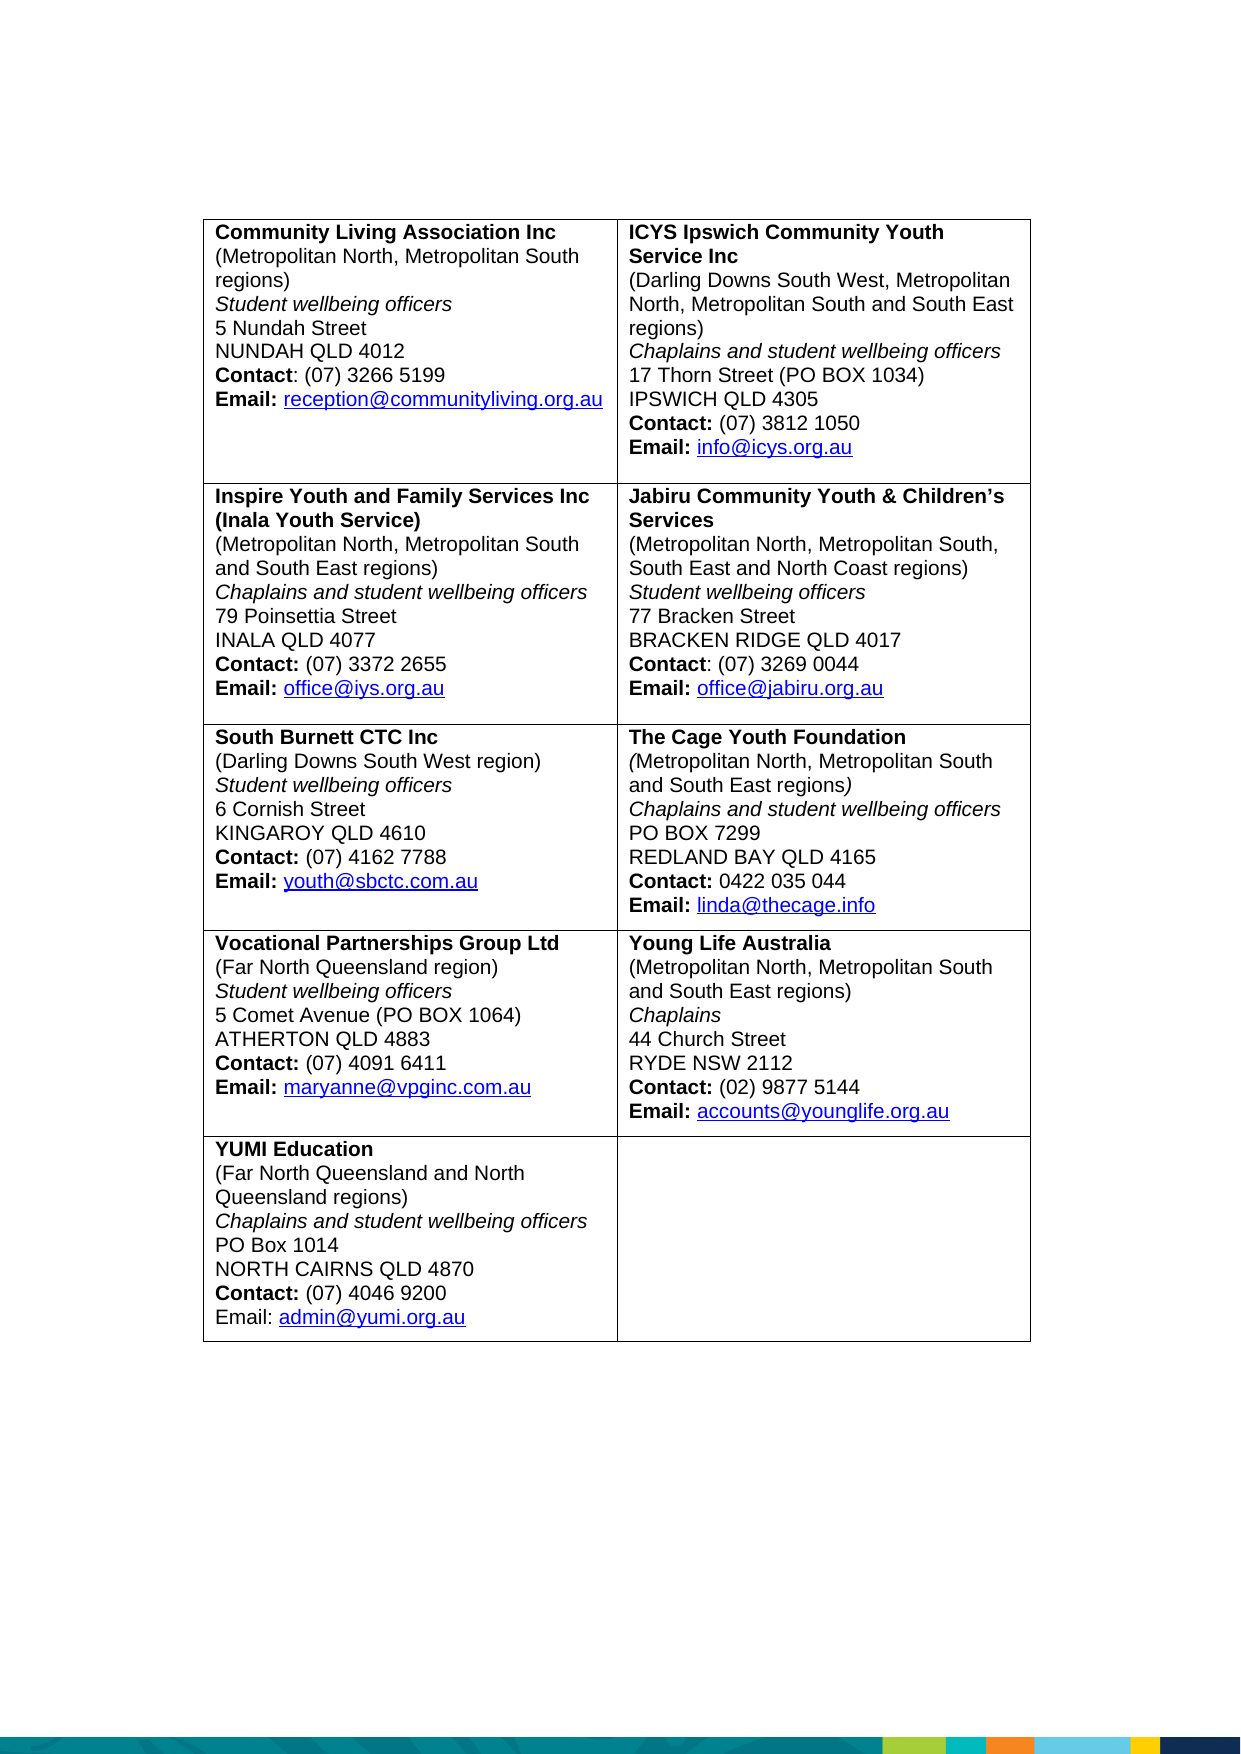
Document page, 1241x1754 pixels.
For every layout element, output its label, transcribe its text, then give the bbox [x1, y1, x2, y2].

table_cell Inspire Youth and Family Services Inc (Inala Youth Service) (Metropolitan North, Metropolitan South and South East regions) Chaplains and student wellbeing officers 79 Poinsettia Street Inala QLD 4077 Contact: (07) 3372 2655 Email: office@iys.org.au [204, 484, 617, 724]
table_cell YUMI Education (Far North Queensland and North Queensland regions) Chaplains and student wellbeing officers PO Box 1014 NORTH CAIRNS QLD 4870 Contact: (07) 4046 9200 Email: admin@yumi.org.au [204, 1137, 617, 1341]
table_cell The Cage Youth Foundation (Metropolitan North, Metropolitan South and South East regions) Chaplains and student wellbeing officers PO BOX 7299 REDLAND BAY QLD 4165 Contact: 0422 035 044 Email: linda@thecage.info [618, 725, 1030, 930]
picture [0, 1737, 1241, 1754]
table_cell Community Living Association Inc (Metropolitan North, Metropolitan South regions) Student wellbeing officers 5 Nundah Street NUNDAH QLD 4012 Contact: (07) 3266 5199 Email: reception@communityliving.org.au [204, 220, 617, 483]
table_cell Jabiru Community Youth & Children’s Services (Metropolitan North, Metropolitan South, South East and North Coast regions) Student wellbeing officers 77 Bracken Street BRACKEN RIDGE QLD 4017 Contact: (07) 3269 0044 Email: office@jabiru.org.au [618, 484, 1030, 724]
table_cell Vocational Partnerships Group Ltd (Far North Queensland region) Student wellbeing officers 5 Comet Avenue (PO BOX 1064) ATHERTON QLD 4883 Contact: (07) 4091 6411 Email: maryanne@vpginc.com.au [204, 931, 617, 1136]
table_cell ICYS Ipswich Community Youth Service Inc (Darling Downs South West, Metropolitan North, Metropolitan South and South East regions) Chaplains and student wellbeing officers 17 Thorn Street (PO BOX 1034) Ipswich QLD 4305 Contact: (07) 3812 1050 Email: info@icys.org.au [618, 220, 1030, 483]
table_cell South Burnett CTC Inc (Darling Downs South West region) Student wellbeing officers 6 Cornish Street Kingaroy QLD 4610 Contact: (07) 4162 7788 Email: youth@sbctc.com.au [204, 725, 617, 930]
table_cell Young Life Australia (Metropolitan North, Metropolitan South and South East regions) Chaplains 44 Church Street RYDE NSW 2112 Contact: (02) 9877 5144 Email: accounts@younglife.org.au [618, 931, 1030, 1136]
table_cell [618, 1137, 1030, 1341]
